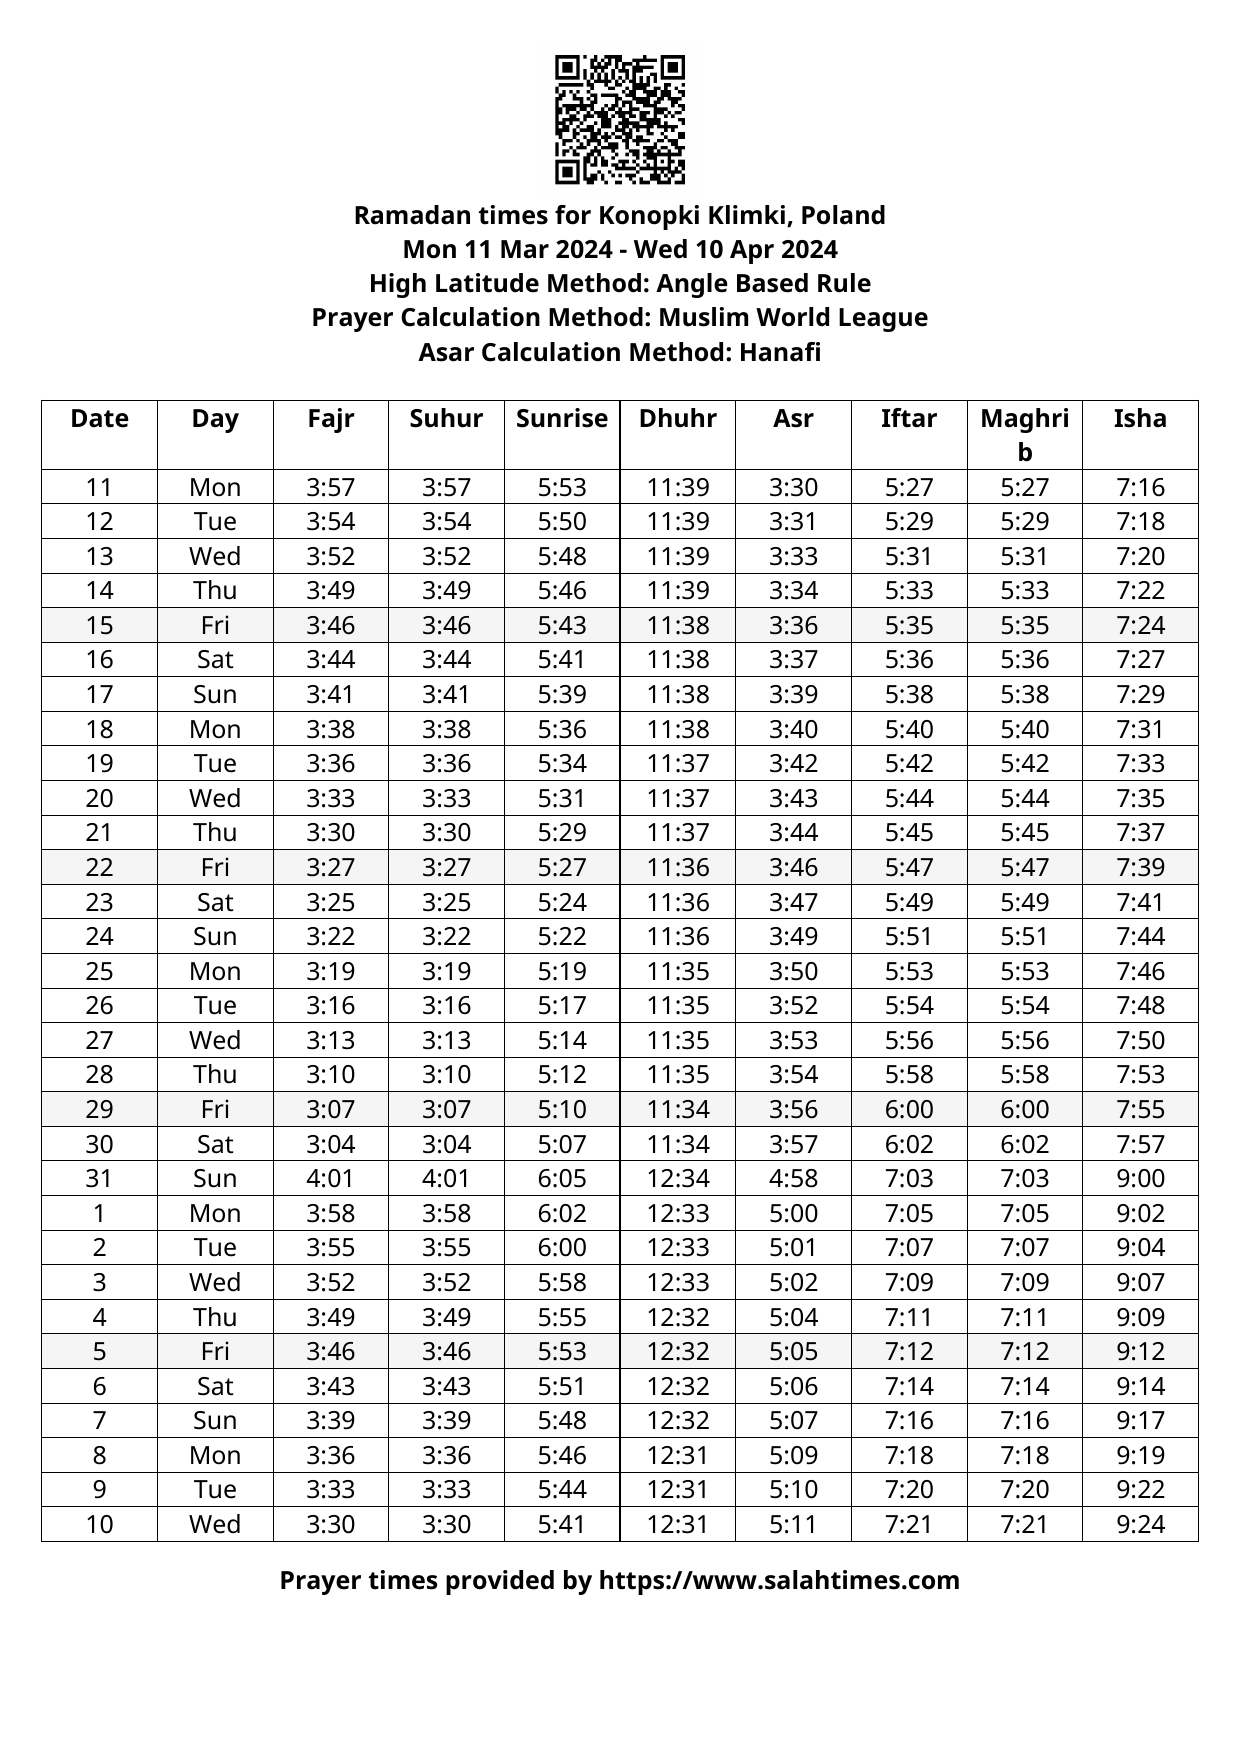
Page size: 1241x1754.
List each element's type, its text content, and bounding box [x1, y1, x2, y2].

table_cell 5:29 [852, 504, 967, 538]
table_cell Sun [158, 919, 273, 953]
table_header Suhur [389, 401, 504, 469]
table_cell Fri [158, 850, 273, 884]
table_cell 5:10 [736, 1473, 851, 1506]
table_cell 3:10 [274, 1058, 388, 1091]
table_cell Tue [158, 504, 273, 538]
table_cell 5:49 [852, 885, 967, 918]
table_cell 5:36 [852, 643, 967, 676]
table_cell 9:07 [1083, 1265, 1198, 1299]
table_cell 9:24 [1083, 1507, 1198, 1541]
table_cell 6:00 [852, 1092, 967, 1126]
table_cell 3:36 [736, 608, 851, 642]
table_cell 5:45 [852, 816, 967, 849]
table_cell 5:54 [968, 989, 1082, 1022]
table_cell Thu [158, 1300, 273, 1333]
table_cell 7:41 [1083, 885, 1198, 918]
table_cell 19 [42, 746, 157, 780]
table_cell 3 [42, 1265, 157, 1299]
table_cell 5:14 [505, 1023, 619, 1057]
table_cell 11:35 [621, 989, 735, 1022]
table_cell 11:38 [621, 643, 735, 676]
table_cell 5:47 [852, 850, 967, 884]
table_cell 5:58 [968, 1058, 1082, 1091]
table_cell 12:32 [621, 1404, 735, 1437]
table_cell 5:36 [968, 643, 1082, 676]
table_cell 3:44 [736, 816, 851, 849]
table_cell 11:36 [621, 919, 735, 953]
table_cell 5:22 [505, 919, 619, 953]
text High Latitude Method: Angle Based Rule [42, 266, 1198, 300]
table_cell 25 [42, 954, 157, 987]
table_cell 3:57 [389, 470, 504, 503]
table_cell 12:31 [621, 1507, 735, 1541]
table_cell 3:49 [389, 574, 504, 607]
table_cell Tue [158, 746, 273, 780]
table_cell Fri [158, 1092, 273, 1126]
table_cell 5:00 [736, 1196, 851, 1229]
table_cell Sun [158, 1404, 273, 1437]
table_cell 23 [42, 885, 157, 918]
table_cell 5:48 [505, 1404, 619, 1437]
table_header Isha [1083, 401, 1198, 469]
table_cell 4:01 [274, 1161, 388, 1195]
table_cell 7:16 [1083, 470, 1198, 503]
table_cell 3:54 [274, 504, 388, 538]
table_cell 7:03 [852, 1161, 967, 1195]
table_cell 5:24 [505, 885, 619, 918]
table_cell Wed [158, 539, 273, 572]
table_cell 1 [42, 1196, 157, 1229]
table_cell 12:31 [621, 1473, 735, 1506]
table_cell 27 [42, 1023, 157, 1057]
table_cell 7:39 [1083, 850, 1198, 884]
table_cell 9:19 [1083, 1438, 1198, 1472]
table_cell Mon [158, 954, 273, 987]
table_cell 12:33 [621, 1265, 735, 1299]
table_cell 11:36 [621, 885, 735, 918]
table_header Fajr [274, 401, 388, 469]
table_cell 3:19 [389, 954, 504, 987]
table_cell 12:32 [621, 1334, 735, 1368]
table_cell 7:57 [1083, 1127, 1198, 1160]
table_cell 3:58 [389, 1196, 504, 1229]
table_cell 3:37 [736, 643, 851, 676]
table_cell Thu [158, 816, 273, 849]
table_cell Thu [158, 1058, 273, 1091]
table_cell 5:53 [505, 470, 619, 503]
table_cell 5:31 [852, 539, 967, 572]
text Ramadan times for Konopki Klimki, Poland [42, 198, 1198, 232]
table_cell 7:44 [1083, 919, 1198, 953]
table_cell 11:39 [621, 539, 735, 572]
table_cell 5:41 [505, 643, 619, 676]
table_cell 7:12 [968, 1334, 1082, 1368]
table_cell 5:07 [505, 1127, 619, 1160]
table_cell 7:03 [968, 1161, 1082, 1195]
table_cell 5:11 [736, 1507, 851, 1541]
table_cell 5:40 [968, 712, 1082, 745]
table_cell 12:31 [621, 1438, 735, 1472]
table_cell 9:04 [1083, 1231, 1198, 1264]
table_cell 5:53 [505, 1334, 619, 1368]
table_cell 5:39 [505, 677, 619, 711]
table_cell 3:30 [274, 816, 388, 849]
table_cell 7:55 [1083, 1092, 1198, 1126]
table_cell 3:27 [389, 850, 504, 884]
table_cell 3:27 [274, 850, 388, 884]
table_cell 7:20 [968, 1473, 1082, 1506]
table_cell 3:25 [389, 885, 504, 918]
table_cell 11:35 [621, 1023, 735, 1057]
table_cell 3:04 [274, 1127, 388, 1160]
table_cell 20 [42, 781, 157, 814]
table_cell 5:27 [505, 850, 619, 884]
table_cell Mon [158, 1196, 273, 1229]
table_cell 5:06 [736, 1369, 851, 1402]
table_cell 5:44 [505, 1473, 619, 1506]
table_cell 11:39 [621, 504, 735, 538]
table_cell 3:49 [736, 919, 851, 953]
table_cell 7:21 [968, 1507, 1082, 1541]
table_cell 5:46 [505, 574, 619, 607]
table_cell 10 [42, 1507, 157, 1541]
table_cell 6:00 [968, 1092, 1082, 1126]
table_cell 5:53 [852, 954, 967, 987]
table_cell 7:09 [968, 1265, 1082, 1299]
table_cell 7:46 [1083, 954, 1198, 987]
table_cell 3:07 [389, 1092, 504, 1126]
table_cell 5:09 [736, 1438, 851, 1472]
table_cell Tue [158, 1473, 273, 1506]
table_cell 5:56 [968, 1023, 1082, 1057]
table_cell 11:38 [621, 677, 735, 711]
table_cell 7:22 [1083, 574, 1198, 607]
table_cell 3:52 [736, 989, 851, 1022]
table_cell Mon [158, 470, 273, 503]
table_cell 3:54 [389, 504, 504, 538]
table_cell 3:46 [389, 608, 504, 642]
table_cell 3:56 [736, 1092, 851, 1126]
table_cell 7:31 [1083, 712, 1198, 745]
table_cell Mon [158, 1438, 273, 1472]
table_cell 6:02 [505, 1196, 619, 1229]
table_cell 5:54 [852, 989, 967, 1022]
table_cell 6:02 [852, 1127, 967, 1160]
table_cell 7:35 [1083, 781, 1198, 814]
table_cell 7:33 [1083, 746, 1198, 780]
table_cell 5:58 [505, 1265, 619, 1299]
table_cell 3:41 [389, 677, 504, 711]
table_cell 3:36 [274, 746, 388, 780]
table_cell 9:00 [1083, 1161, 1198, 1195]
table_cell 7:50 [1083, 1023, 1198, 1057]
table_cell 5:42 [968, 746, 1082, 780]
table_cell 29 [42, 1092, 157, 1126]
table_cell 3:22 [274, 919, 388, 953]
table_cell 3:13 [389, 1023, 504, 1057]
table_cell 9:17 [1083, 1404, 1198, 1437]
table_cell 30 [42, 1127, 157, 1160]
table_cell 3:58 [274, 1196, 388, 1229]
table_cell Fri [158, 1334, 273, 1368]
text Mon 11 Mar 2024 - Wed 10 Apr 2024 [42, 232, 1198, 266]
table_cell 6:00 [505, 1231, 619, 1264]
table_cell 3:44 [274, 643, 388, 676]
table_cell 3:50 [736, 954, 851, 987]
table_cell 11:35 [621, 954, 735, 987]
table_cell 5:51 [968, 919, 1082, 953]
table_cell 5:45 [968, 816, 1082, 849]
table_cell 3:33 [389, 1473, 504, 1506]
table_cell 5:51 [852, 919, 967, 953]
table_cell 5:36 [505, 712, 619, 745]
table_cell 5:44 [852, 781, 967, 814]
table_cell 3:55 [274, 1231, 388, 1264]
table_cell 7:24 [1083, 608, 1198, 642]
table_cell 7:14 [968, 1369, 1082, 1402]
table_cell 5:47 [968, 850, 1082, 884]
table_cell 5:29 [968, 504, 1082, 538]
table_cell 5:17 [505, 989, 619, 1022]
table_cell 5:04 [736, 1300, 851, 1333]
table_cell Wed [158, 1265, 273, 1299]
table_cell 5:35 [968, 608, 1082, 642]
table_cell Sun [158, 677, 273, 711]
table_cell 3:43 [274, 1369, 388, 1402]
table_cell Tue [158, 989, 273, 1022]
table_cell 5:34 [505, 746, 619, 780]
table_cell 9:09 [1083, 1300, 1198, 1333]
table_cell 3:42 [736, 746, 851, 780]
table_cell 3:16 [274, 989, 388, 1022]
table_cell 3:36 [274, 1438, 388, 1472]
table_cell 5:01 [736, 1231, 851, 1264]
table_cell Wed [158, 781, 273, 814]
table_cell 3:41 [274, 677, 388, 711]
table_cell 3:39 [389, 1404, 504, 1437]
table_cell 5:55 [505, 1300, 619, 1333]
table_cell 7:21 [852, 1507, 967, 1541]
table_header Day [158, 401, 273, 469]
table_cell 7:16 [968, 1404, 1082, 1437]
table_cell 11:37 [621, 746, 735, 780]
table_cell 3:49 [274, 574, 388, 607]
table_cell 3:52 [389, 539, 504, 572]
table_cell Fri [158, 608, 273, 642]
table_cell 12:34 [621, 1161, 735, 1195]
table_cell 5:58 [852, 1058, 967, 1091]
table_cell 11:37 [621, 816, 735, 849]
table_cell 3:46 [274, 608, 388, 642]
table_cell 26 [42, 989, 157, 1022]
table_cell 7:12 [852, 1334, 967, 1368]
table_cell 3:47 [736, 885, 851, 918]
table_cell 3:39 [274, 1404, 388, 1437]
table_cell 3:25 [274, 885, 388, 918]
table_cell 3:22 [389, 919, 504, 953]
table_header Maghrib [968, 401, 1082, 469]
table_cell 3:40 [736, 712, 851, 745]
table_cell 11:38 [621, 608, 735, 642]
table_cell 5:31 [968, 539, 1082, 572]
table_cell 12:33 [621, 1196, 735, 1229]
table_cell 11 [42, 470, 157, 503]
table_cell 5:51 [505, 1369, 619, 1402]
table_cell 7:09 [852, 1265, 967, 1299]
table_cell 3:33 [274, 781, 388, 814]
table_cell 7:20 [1083, 539, 1198, 572]
text Prayer Calculation Method: Muslim World League [42, 300, 1198, 334]
table_cell 5:31 [505, 781, 619, 814]
table_header Sunrise [505, 401, 619, 469]
table_cell 5:05 [736, 1334, 851, 1368]
table_cell 7:07 [852, 1231, 967, 1264]
text Prayer times provided by https://www.salahtimes.com [42, 1563, 1198, 1597]
table_cell 3:43 [736, 781, 851, 814]
table_header Iftar [852, 401, 967, 469]
table_cell 5:33 [968, 574, 1082, 607]
table_cell 3:36 [389, 1438, 504, 1472]
table_cell 3:16 [389, 989, 504, 1022]
table_cell Sat [158, 643, 273, 676]
table_cell 7:05 [852, 1196, 967, 1229]
table_cell 9:12 [1083, 1334, 1198, 1368]
table_cell 12:32 [621, 1300, 735, 1333]
table_cell 2 [42, 1231, 157, 1264]
table_cell 7:20 [852, 1473, 967, 1506]
table_cell 12:32 [621, 1369, 735, 1402]
table_cell 5:40 [852, 712, 967, 745]
table_cell 5:19 [505, 954, 619, 987]
text Asar Calculation Method: Hanafi [42, 334, 1198, 368]
table_cell 5:07 [736, 1404, 851, 1437]
table_cell 3:07 [274, 1092, 388, 1126]
table_cell 12:33 [621, 1231, 735, 1264]
table_cell 6:05 [505, 1161, 619, 1195]
table_cell Sat [158, 1369, 273, 1402]
table_cell 11:37 [621, 781, 735, 814]
table_cell 7:18 [1083, 504, 1198, 538]
table_cell 11:39 [621, 574, 735, 607]
table_cell 28 [42, 1058, 157, 1091]
table_cell 7:29 [1083, 677, 1198, 711]
table_cell 3:44 [389, 643, 504, 676]
table_cell 7:16 [852, 1404, 967, 1437]
table_cell Tue [158, 1231, 273, 1264]
table_cell 7:18 [968, 1438, 1082, 1472]
table_cell 3:30 [389, 816, 504, 849]
table_cell 3:52 [274, 539, 388, 572]
table_cell 3:34 [736, 574, 851, 607]
table_cell Mon [158, 712, 273, 745]
table_cell 12 [42, 504, 157, 538]
table_cell 5:02 [736, 1265, 851, 1299]
table_cell 15 [42, 608, 157, 642]
table_cell 14 [42, 574, 157, 607]
table_cell Sat [158, 1127, 273, 1160]
table_cell 9 [42, 1473, 157, 1506]
table_cell 3:30 [274, 1507, 388, 1541]
table_cell 3:30 [736, 470, 851, 503]
table_cell 3:46 [736, 850, 851, 884]
table_cell 11:35 [621, 1058, 735, 1091]
table_cell 18 [42, 712, 157, 745]
table_cell 3:30 [389, 1507, 504, 1541]
table_cell 5:12 [505, 1058, 619, 1091]
table_cell 11:39 [621, 470, 735, 503]
table_cell 11:38 [621, 712, 735, 745]
table_cell 3:31 [736, 504, 851, 538]
table_cell 9:22 [1083, 1473, 1198, 1506]
table_cell 5:27 [968, 470, 1082, 503]
table_cell Wed [158, 1023, 273, 1057]
table_cell 3:10 [389, 1058, 504, 1091]
table_cell 4:01 [389, 1161, 504, 1195]
table_header Asr [736, 401, 851, 469]
table_cell 11:34 [621, 1092, 735, 1126]
table_cell 3:54 [736, 1058, 851, 1091]
table_cell 5:29 [505, 816, 619, 849]
table_cell 21 [42, 816, 157, 849]
table_cell 22 [42, 850, 157, 884]
table_cell 3:33 [389, 781, 504, 814]
table_cell Wed [158, 1507, 273, 1541]
table_cell 5:35 [852, 608, 967, 642]
table_cell 9:02 [1083, 1196, 1198, 1229]
table_cell 3:57 [736, 1127, 851, 1160]
table_cell 6 [42, 1369, 157, 1402]
table_cell 3:38 [274, 712, 388, 745]
table_cell Thu [158, 574, 273, 607]
table_cell 5:49 [968, 885, 1082, 918]
table_cell 3:46 [274, 1334, 388, 1368]
table_cell 7:48 [1083, 989, 1198, 1022]
table_cell 17 [42, 677, 157, 711]
table_cell 5:38 [968, 677, 1082, 711]
table_cell 9:14 [1083, 1369, 1198, 1402]
table_cell 7:18 [852, 1438, 967, 1472]
table_cell 24 [42, 919, 157, 953]
table_cell 16 [42, 643, 157, 676]
table_cell 7 [42, 1404, 157, 1437]
table_cell 5:27 [852, 470, 967, 503]
table_cell 3:33 [274, 1473, 388, 1506]
table_cell 7:37 [1083, 816, 1198, 849]
table_cell 7:53 [1083, 1058, 1198, 1091]
table_cell 5:43 [505, 608, 619, 642]
table_cell 5:10 [505, 1092, 619, 1126]
table_cell 8 [42, 1438, 157, 1472]
table_cell 5:48 [505, 539, 619, 572]
table_cell 3:49 [389, 1300, 504, 1333]
table_cell 3:52 [389, 1265, 504, 1299]
table_cell 31 [42, 1161, 157, 1195]
table_cell 13 [42, 539, 157, 572]
table_cell 11:34 [621, 1127, 735, 1160]
table_cell 3:49 [274, 1300, 388, 1333]
table_cell 3:43 [389, 1369, 504, 1402]
table_cell 7:14 [852, 1369, 967, 1402]
table_cell 5:38 [852, 677, 967, 711]
table_cell 7:27 [1083, 643, 1198, 676]
table_cell 5:33 [852, 574, 967, 607]
table_header Date [42, 401, 157, 469]
table_cell 3:39 [736, 677, 851, 711]
table_cell 4 [42, 1300, 157, 1333]
table_cell 7:05 [968, 1196, 1082, 1229]
table_cell 5:41 [505, 1507, 619, 1541]
table_cell 3:52 [274, 1265, 388, 1299]
table_cell 3:53 [736, 1023, 851, 1057]
table_cell 3:46 [389, 1334, 504, 1368]
picture [542, 41, 699, 198]
table_cell 5:56 [852, 1023, 967, 1057]
table_cell 3:19 [274, 954, 388, 987]
table_header Dhuhr [621, 401, 735, 469]
table_cell 7:11 [968, 1300, 1082, 1333]
table_cell 5:46 [505, 1438, 619, 1472]
table_cell 5 [42, 1334, 157, 1368]
table_cell 3:36 [389, 746, 504, 780]
table_cell 7:11 [852, 1300, 967, 1333]
table_cell Sun [158, 1161, 273, 1195]
table_cell 6:02 [968, 1127, 1082, 1160]
table_cell 3:38 [389, 712, 504, 745]
table_cell 5:42 [852, 746, 967, 780]
table_cell Sat [158, 885, 273, 918]
table_cell 11:36 [621, 850, 735, 884]
table_cell 3:57 [274, 470, 388, 503]
table_cell 3:55 [389, 1231, 504, 1264]
table_cell 3:04 [389, 1127, 504, 1160]
table_cell 7:07 [968, 1231, 1082, 1264]
table_cell 5:44 [968, 781, 1082, 814]
table_cell 3:13 [274, 1023, 388, 1057]
table_cell 4:58 [736, 1161, 851, 1195]
table_cell 3:33 [736, 539, 851, 572]
table_cell 5:50 [505, 504, 619, 538]
table_cell 5:53 [968, 954, 1082, 987]
